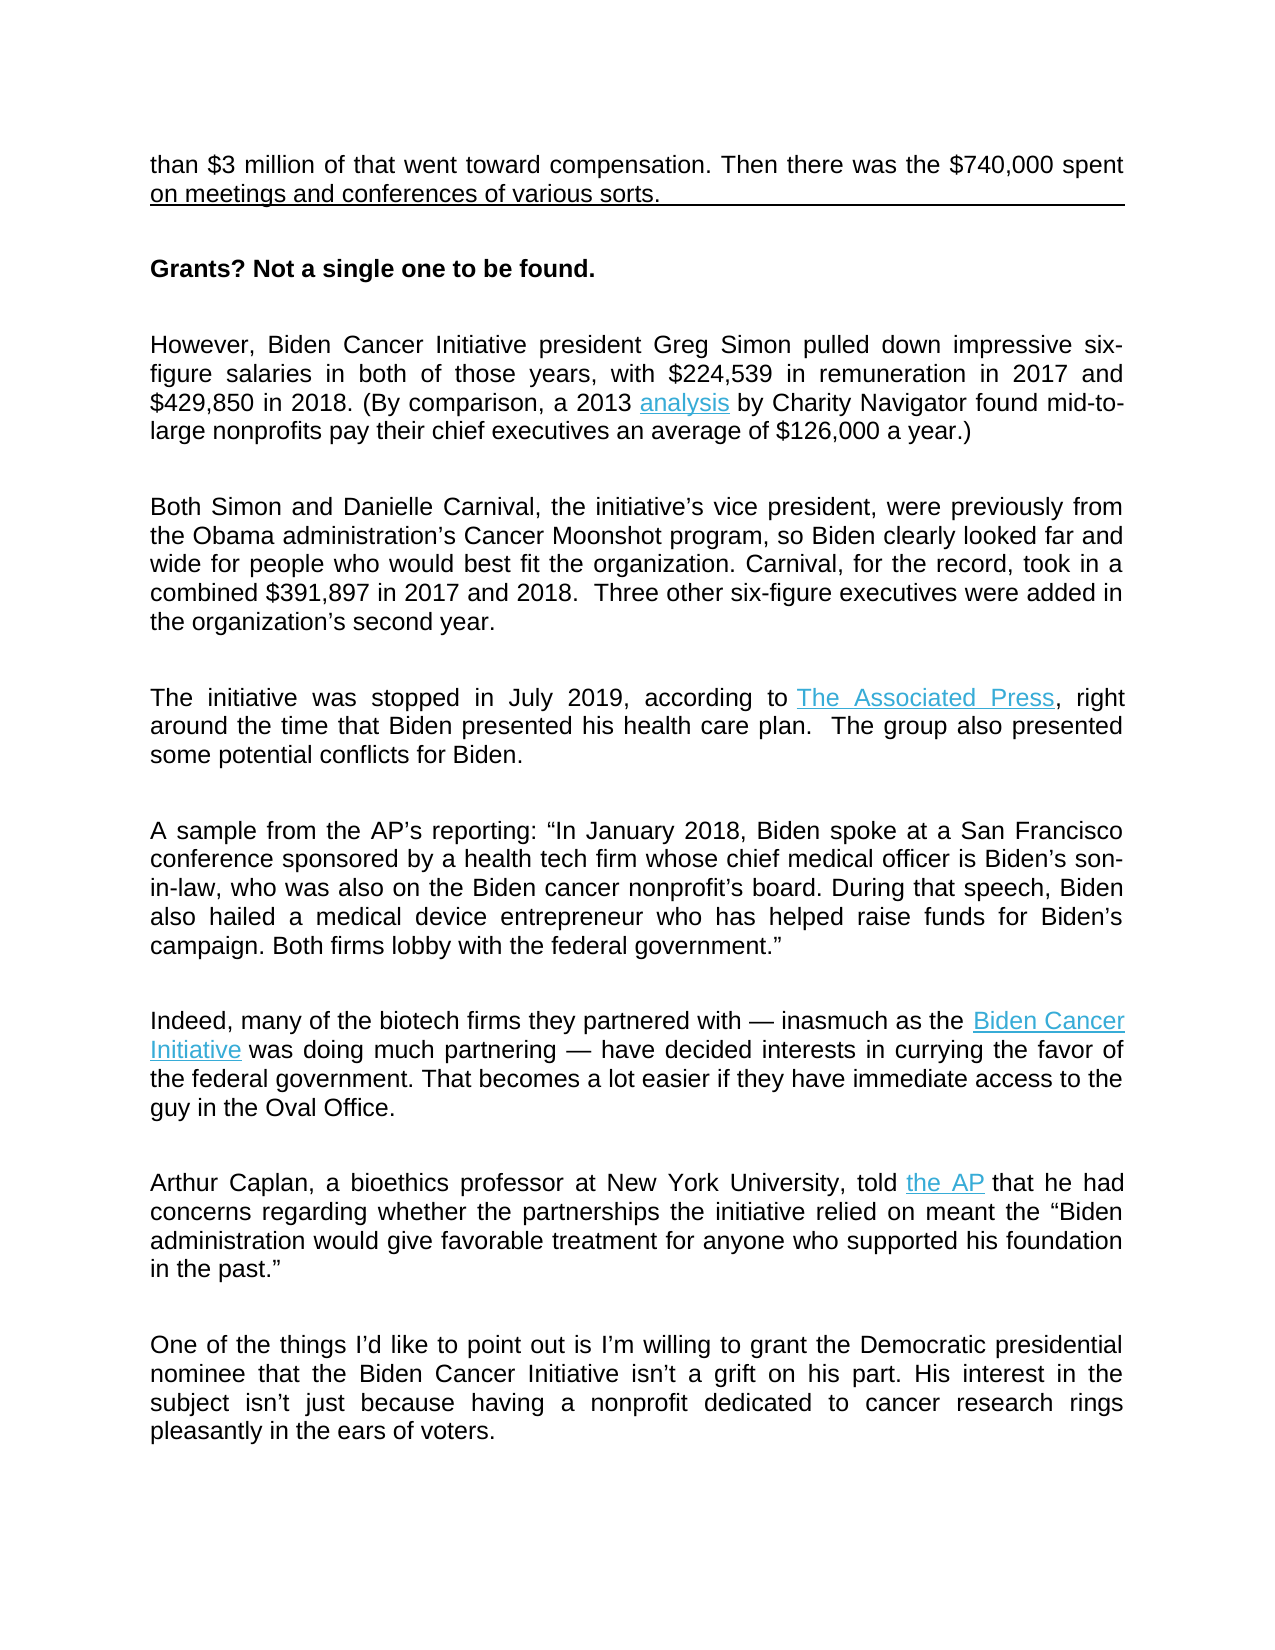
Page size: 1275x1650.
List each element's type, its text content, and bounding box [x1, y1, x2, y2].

text Both Simon and Danielle Carnival, the initiative’s vice president, were previously from the Obama administration’s Cancer Moonshot program, so Biden clearly looked far and wide for people who would best fit the organization. Carnival, for the record, took in a combined $391,897 in 2017 and 2018. Three other six-figure executives were added in the organization’s second year. [150, 492, 1125, 636]
text Arthur Caplan, a bioethics professor at New York University, told the AP that he had concerns regarding whether the partnerships the initiative relied on meant the “Biden administration would give favorable treatment for anyone who supported his foundation in the past.” [150, 1168, 1125, 1283]
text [150, 150, 1125, 204]
text A sample from the AP’s reporting: “In January 2018, Biden spoke at a San Francisco conference sponsored by a health tech firm whose chief medical officer is Biden’s son-in-law, who was also on the Biden cancer nonprofit’s board. During that speech, Biden also hailed a medical device entrepreneur who has helped raise funds for Biden’s campaign. Both firms lobby with the federal government.” [150, 816, 1125, 959]
text Indeed, many of the biotech firms they partnered with — inasmuch as the Biden Cancer Initiative was doing much partnering — have decided interests in currying the favor of the federal government. That becomes a lot easier if they have immediate access to the guy in the Oval Office. [150, 1006, 1125, 1121]
text However, Biden Cancer Initiative president Greg Simon pulled down impressive six-figure salaries in both of those years, with $224,539 in remuneration in 2017 and $429,850 in 2018. (By comparison, a 2013 analysis by Charity Navigator found mid-to-large nonprofits pay their chief executives an average of $126,000 a year.) [150, 330, 1125, 445]
text The initiative was stopped in July 2019, according to The Associated Press, right around the time that Biden presented his health care plan. The group also presented some potential conflicts for Biden. [150, 682, 1125, 769]
text One of the things I’d like to point out is I’m willing to grant the Democratic presidential nominee that the Biden Cancer Initiative isn’t a grift on his part. His interest in the subject isn’t just because having a nonprofit dedicated to cancer research rings pleasantly in the ears of voters. [150, 1330, 1125, 1445]
text Grants? Not a single one to be found. [150, 254, 1125, 283]
